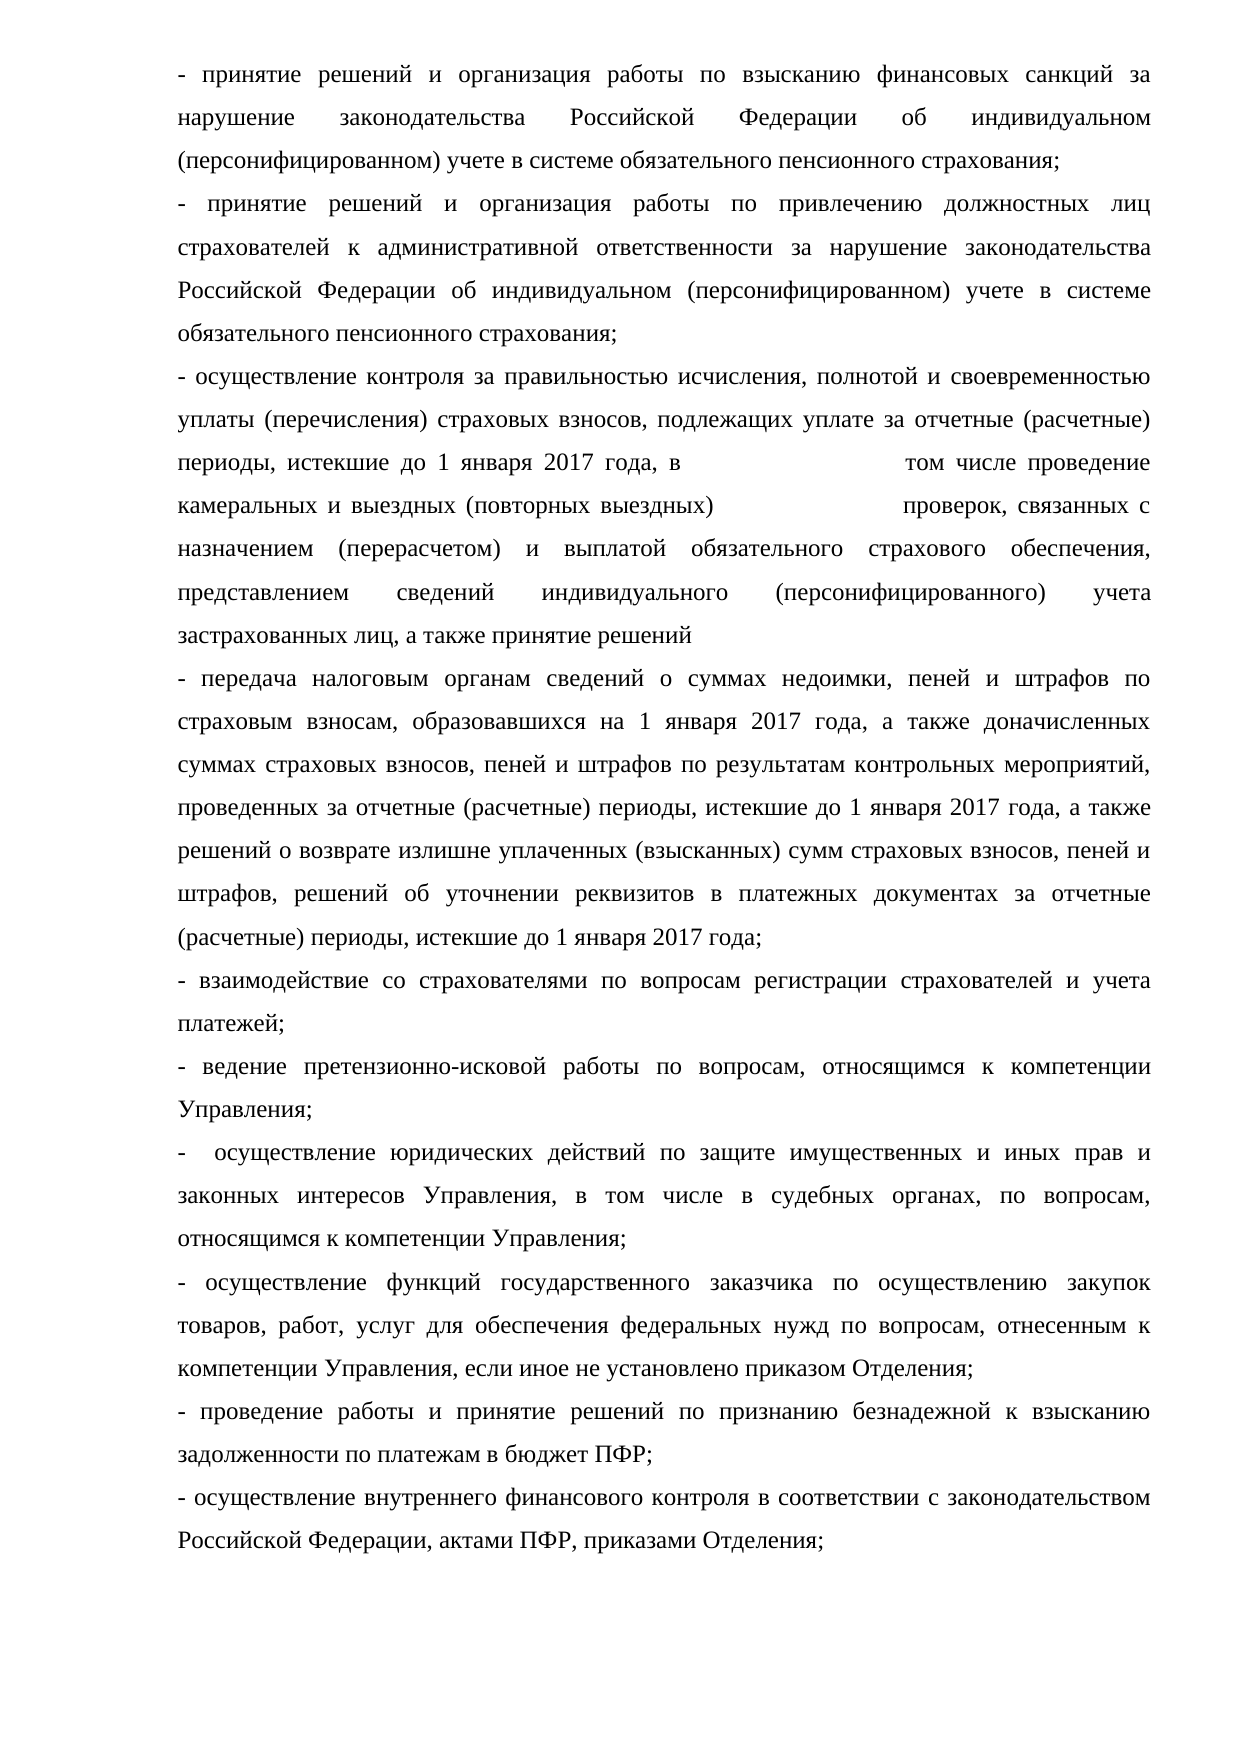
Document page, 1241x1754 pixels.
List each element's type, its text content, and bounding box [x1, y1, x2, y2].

text - осуществление юридических действий по защите имущественных и иных прав и законных интересов Управления, в том числе в судебных органах, по вопросам, относящимся к компетенции Управления; [177, 1137, 1152, 1252]
text - передача налоговым органам сведений о суммах недоимки, пеней и штрафов по страховым взносам, образовавшихся на 1 января 2017 года, а также доначисленных суммах страховых взносов, пеней и штрафов по результатам контрольных мероприятий, проведенных за отчетные (расчетные) периоды, истекшие до 1 января 2017 года, а также решений о возврате излишне уплаченных (взысканных) сумм страховых взносов, пеней и штрафов, решений об уточнении реквизитов в платежных документах за отчетные (расчетные) периоды, истекшие до 1 января 2017 года; [177, 663, 1152, 950]
text - осуществление внутреннего финансового контроля в соответствии с законодательством Российской Федерации, актами ПФР, приказами Отделения; [177, 1482, 1152, 1554]
text - осуществление функций государственного заказчика по осуществлению закупок товаров, работ, услуг для обеспечения федеральных нужд по вопросам, отнесенным к компетенции Управления, если иное не установлено приказом Отделения; [177, 1267, 1152, 1382]
text - осуществление контроля за правильностью исчисления, полнотой и своевременностью уплаты (перечисления) страховых взносов, подлежащих уплате за отчетные (расчетные) периоды, истекшие до 1 января 2017 года, в том числе проведение камеральных и выездных (повторных выездных) проверок, связанных с назначением (перерасчетом) и выплатой обязательного страхового обеспечения, представлением сведений индивидуального (персонифицированного) учета застрахованных лиц, а также принятие решений [177, 361, 1152, 648]
text - ведение претензионно-исковой работы по вопросам, относящимся к компетенции Управления; [177, 1051, 1152, 1123]
text - взаимодействие со страхователями по вопросам регистрации страхователей и учета платежей; [177, 965, 1152, 1037]
text - проведение работы и принятие решений по признанию безнадежной к взысканию задолженности по платежам в бюджет ПФР; [177, 1396, 1152, 1468]
